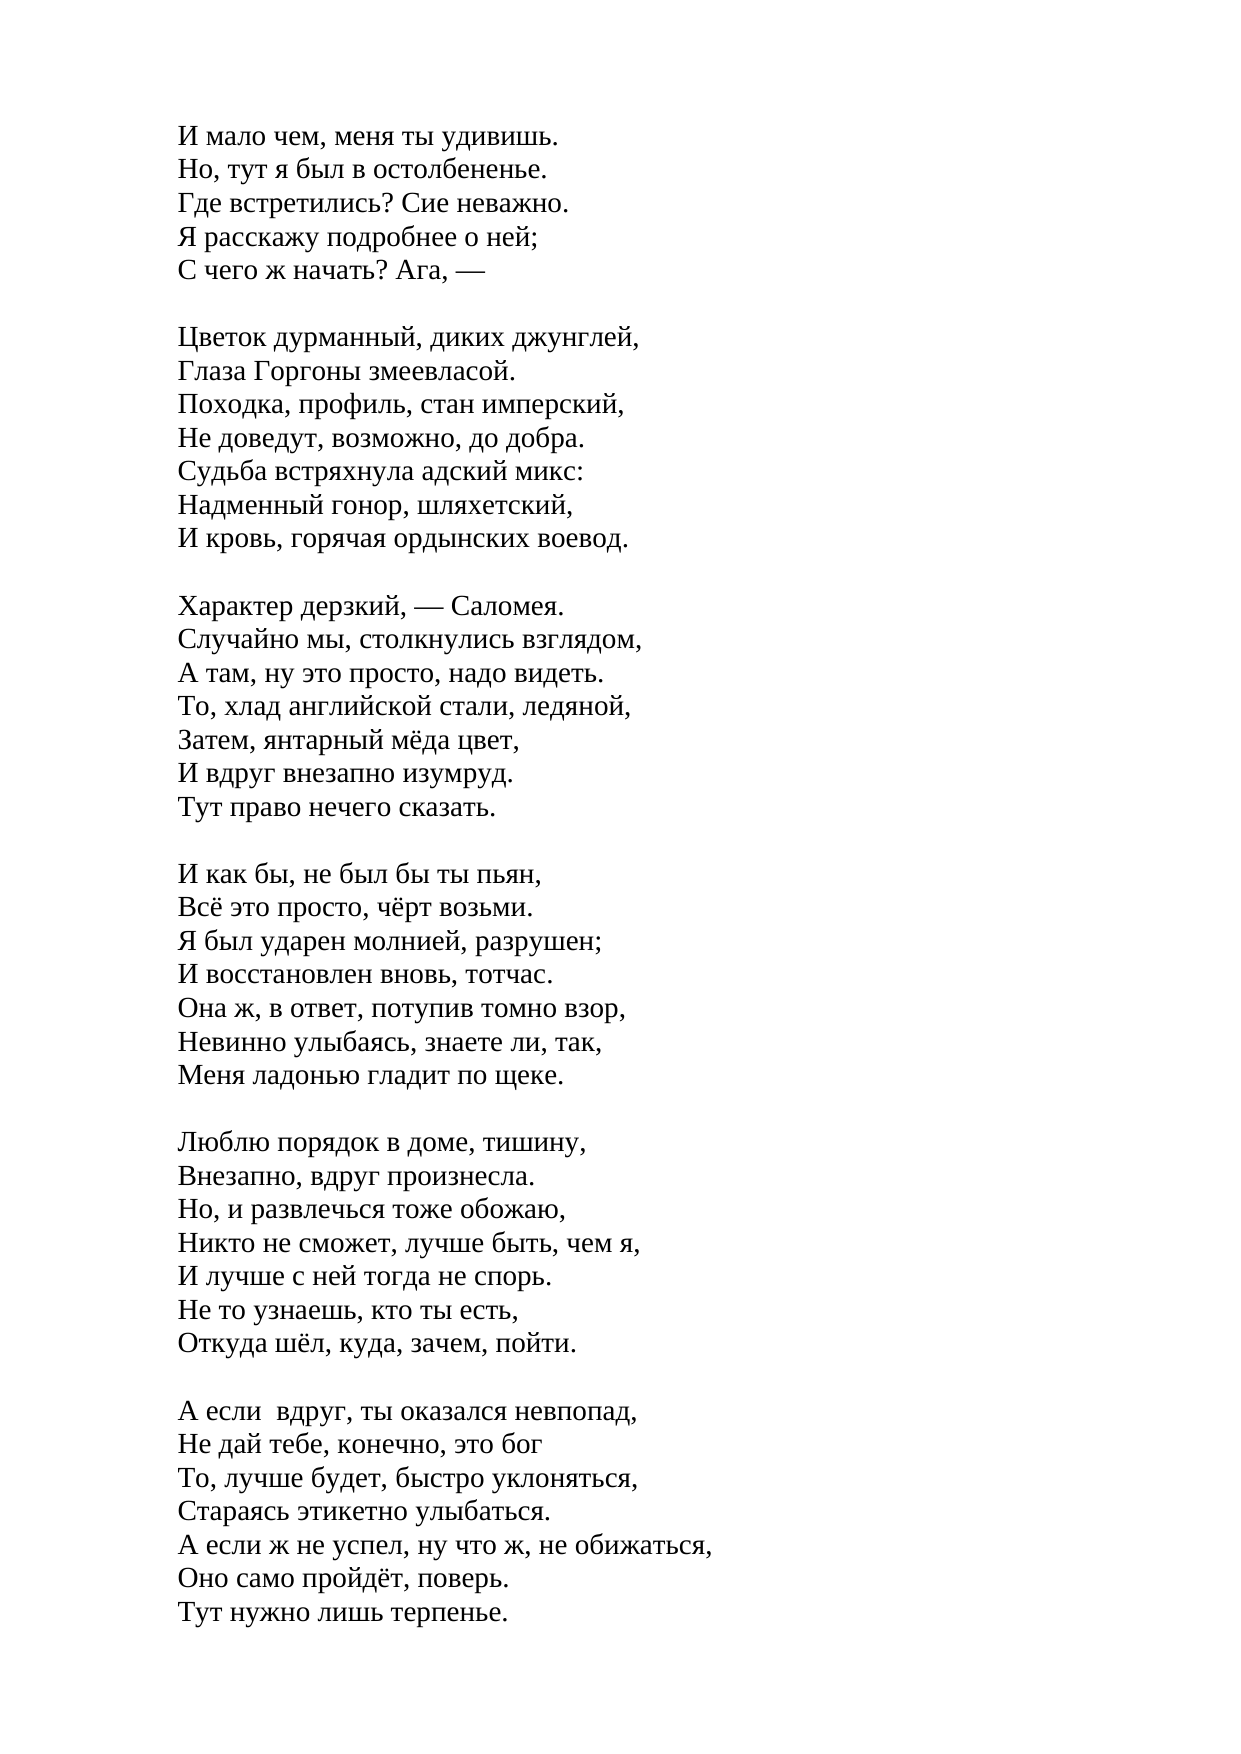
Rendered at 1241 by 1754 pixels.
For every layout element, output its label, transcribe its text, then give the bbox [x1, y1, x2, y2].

text А если ж не успел, ну что ж, не обижаться, [177, 1527, 1152, 1560]
text Не дай тебе, конечно, это бог [177, 1426, 1152, 1460]
text И как бы, не был бы ты пьян, [177, 856, 1152, 889]
text Где встретились? Сие неважно. [177, 185, 1152, 219]
text Она ж, в ответ, потупив томно взор, [177, 990, 1152, 1024]
text Но, тут я был в остолбененье. [177, 152, 1152, 185]
text Не доведут, возможно, до добра. [177, 420, 1152, 453]
text А если вдруг, ты оказался невпопад, [177, 1393, 1152, 1426]
text Меня ладонью гладит по щеке. [177, 1057, 1152, 1091]
text Но, и развлечься тоже обожаю, [177, 1191, 1152, 1225]
text И вдруг внезапно изумруд. [177, 755, 1152, 789]
text Оно само пройдёт, поверь. [177, 1560, 1152, 1594]
text А там, ну это просто, надо видеть. [177, 655, 1152, 688]
text Походка, профиль, стан имперский, [177, 386, 1152, 420]
text С чего ж начать? Ага, — [177, 252, 1152, 286]
text Глаза Горгоны змеевласой. [177, 353, 1152, 386]
text Невинно улыбаясь, знаете ли, так, [177, 1024, 1152, 1057]
text Стараясь этикетно улыбаться. [177, 1493, 1152, 1527]
text Характер дерзкий, — Саломея. [177, 588, 1152, 621]
text То, хлад английской стали, ледяной, [177, 688, 1152, 722]
text Надменный гонор, шляхетский, [177, 487, 1152, 521]
text И лучше с ней тогда не спорь. [177, 1258, 1152, 1292]
text Судьба встряхнула адский микс: [177, 453, 1152, 487]
text Я был ударен молнией, разрушен; [177, 923, 1152, 957]
text Затем, янтарный мёда цвет, [177, 722, 1152, 755]
text Цветок дурманный, диких джунглей, [177, 319, 1152, 353]
text Случайно мы, столкнулись взглядом, [177, 621, 1152, 655]
text Люблю порядок в доме, тишину, [177, 1124, 1152, 1158]
text То, лучше будет, быстро уклоняться, [177, 1460, 1152, 1493]
text И мало чем, меня ты удивишь. [177, 118, 1152, 152]
text Всё это просто, чёрт возьми. [177, 889, 1152, 923]
text Никто не сможет, лучше быть, чем я, [177, 1225, 1152, 1258]
text Тут нужно лишь терпенье. [177, 1594, 1152, 1627]
text Не то узнаешь, кто ты есть, [177, 1292, 1152, 1326]
text И кровь, горячая ордынских воевод. [177, 521, 1152, 554]
text Тут право нечего сказать. [177, 789, 1152, 822]
text Откуда шёл, куда, зачем, пойти. [177, 1326, 1152, 1359]
text Внезапно, вдруг произнесла. [177, 1158, 1152, 1191]
text Я расскажу подробнее о ней; [177, 219, 1152, 252]
text И восстановлен вновь, тотчас. [177, 957, 1152, 990]
